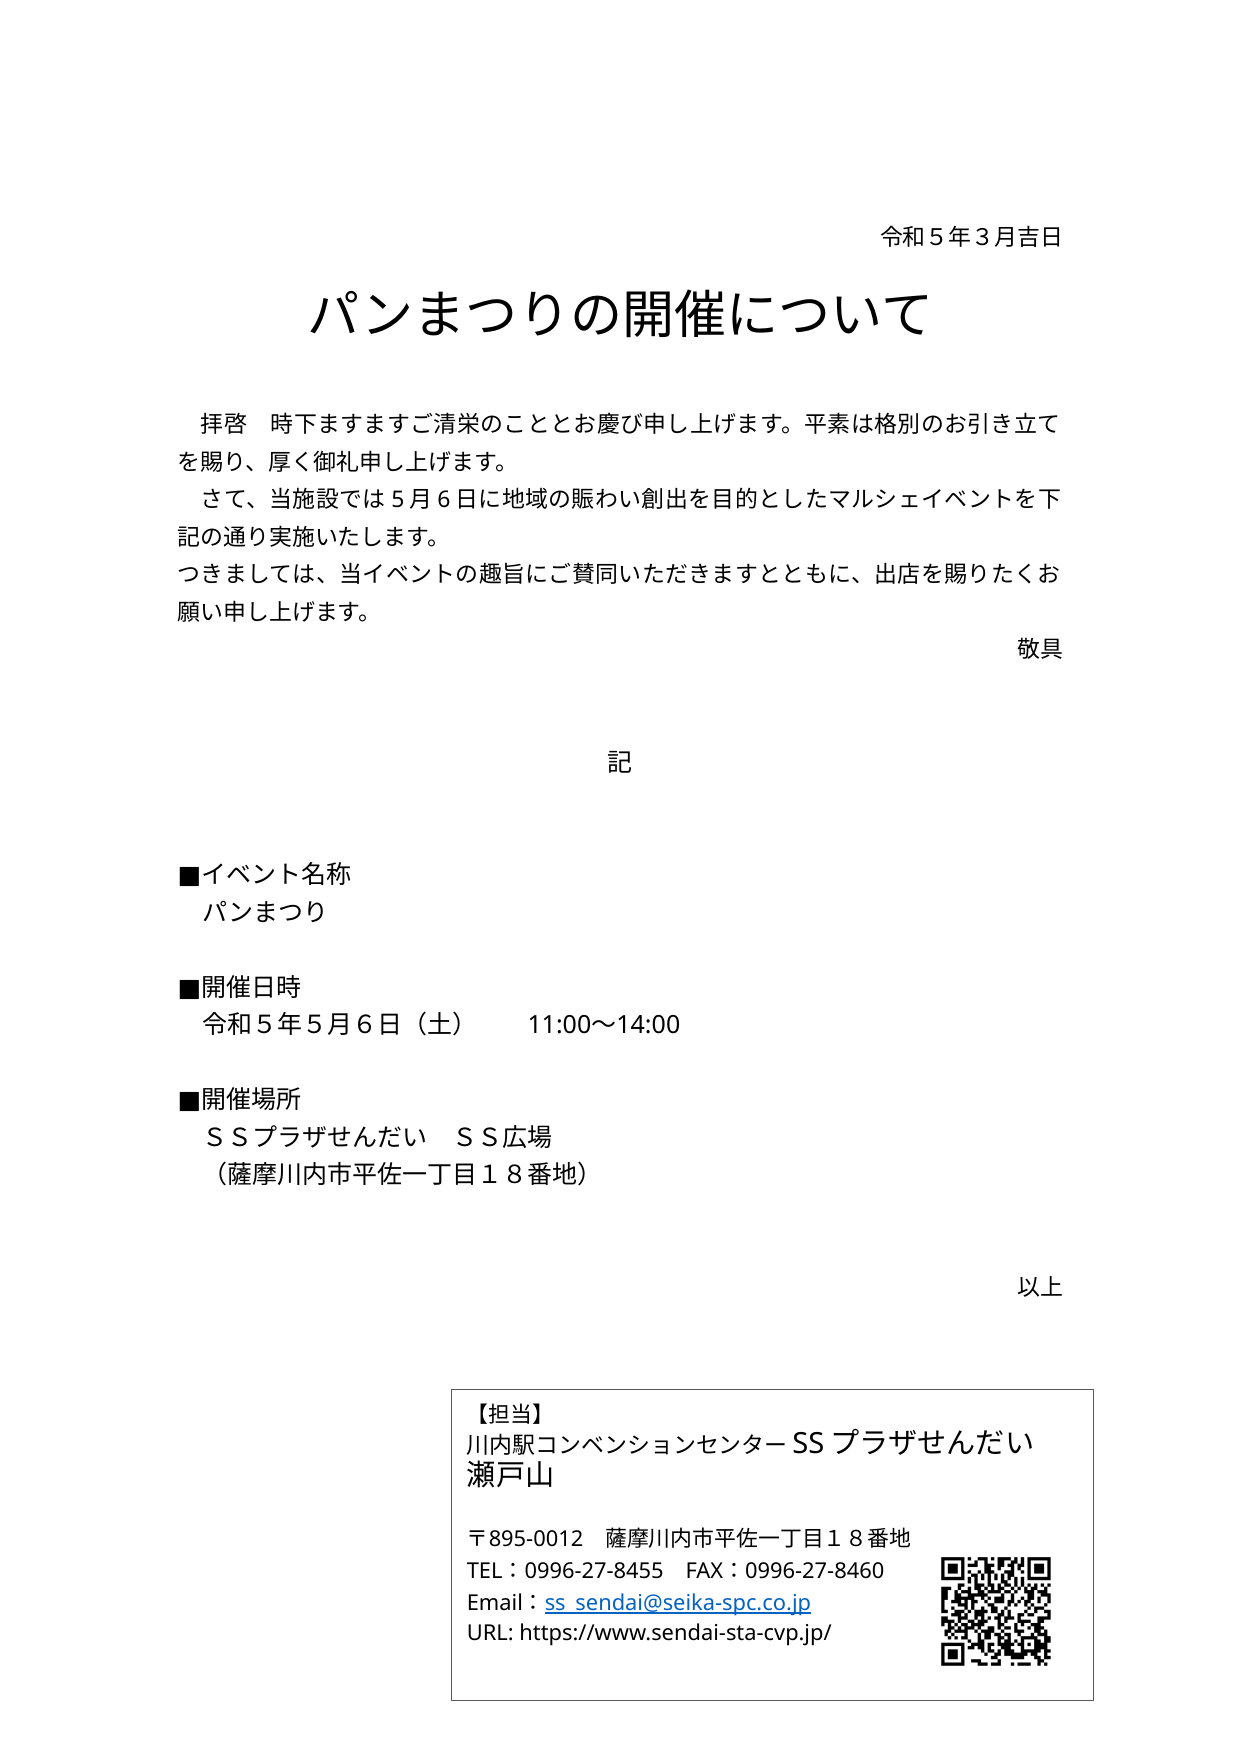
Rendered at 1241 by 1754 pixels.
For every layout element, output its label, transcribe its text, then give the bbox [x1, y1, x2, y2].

text （薩摩川内市平佐一丁目１８番地） [177, 1154, 1063, 1192]
text パンまつり [177, 892, 1063, 929]
text 令和５年５月６日（土） 11:00～14:00 [177, 1004, 1063, 1042]
text 記 [177, 742, 1063, 779]
text ■イベント名称 [177, 854, 1063, 892]
text 令和５年３月吉日 [177, 217, 1063, 254]
text 敬具 [177, 629, 1063, 667]
text ■開催場所 [177, 1079, 1063, 1117]
text さて、当施設では5月6日に地域の賑わい創出を目的としたマルシェイベントを下記の通り実施いたします。 [177, 479, 1063, 554]
text パンまつりの開催について [177, 254, 1063, 367]
picture [928, 1544, 1064, 1679]
text ＳＳプラザせんだい ＳＳ広場 [177, 1117, 1063, 1154]
text ■開催日時 [177, 967, 1063, 1004]
text 以上 [177, 1267, 1063, 1304]
text つきましては、当イベントの趣旨にご賛同いただきますとともに、出店を賜りたくお願い申し上げます。 [177, 554, 1063, 629]
text 拝啓 時下ますますご清栄のこととお慶び申し上げます。平素は格別のお引き立てを賜り、厚く御礼申し上げます。 [177, 404, 1063, 479]
